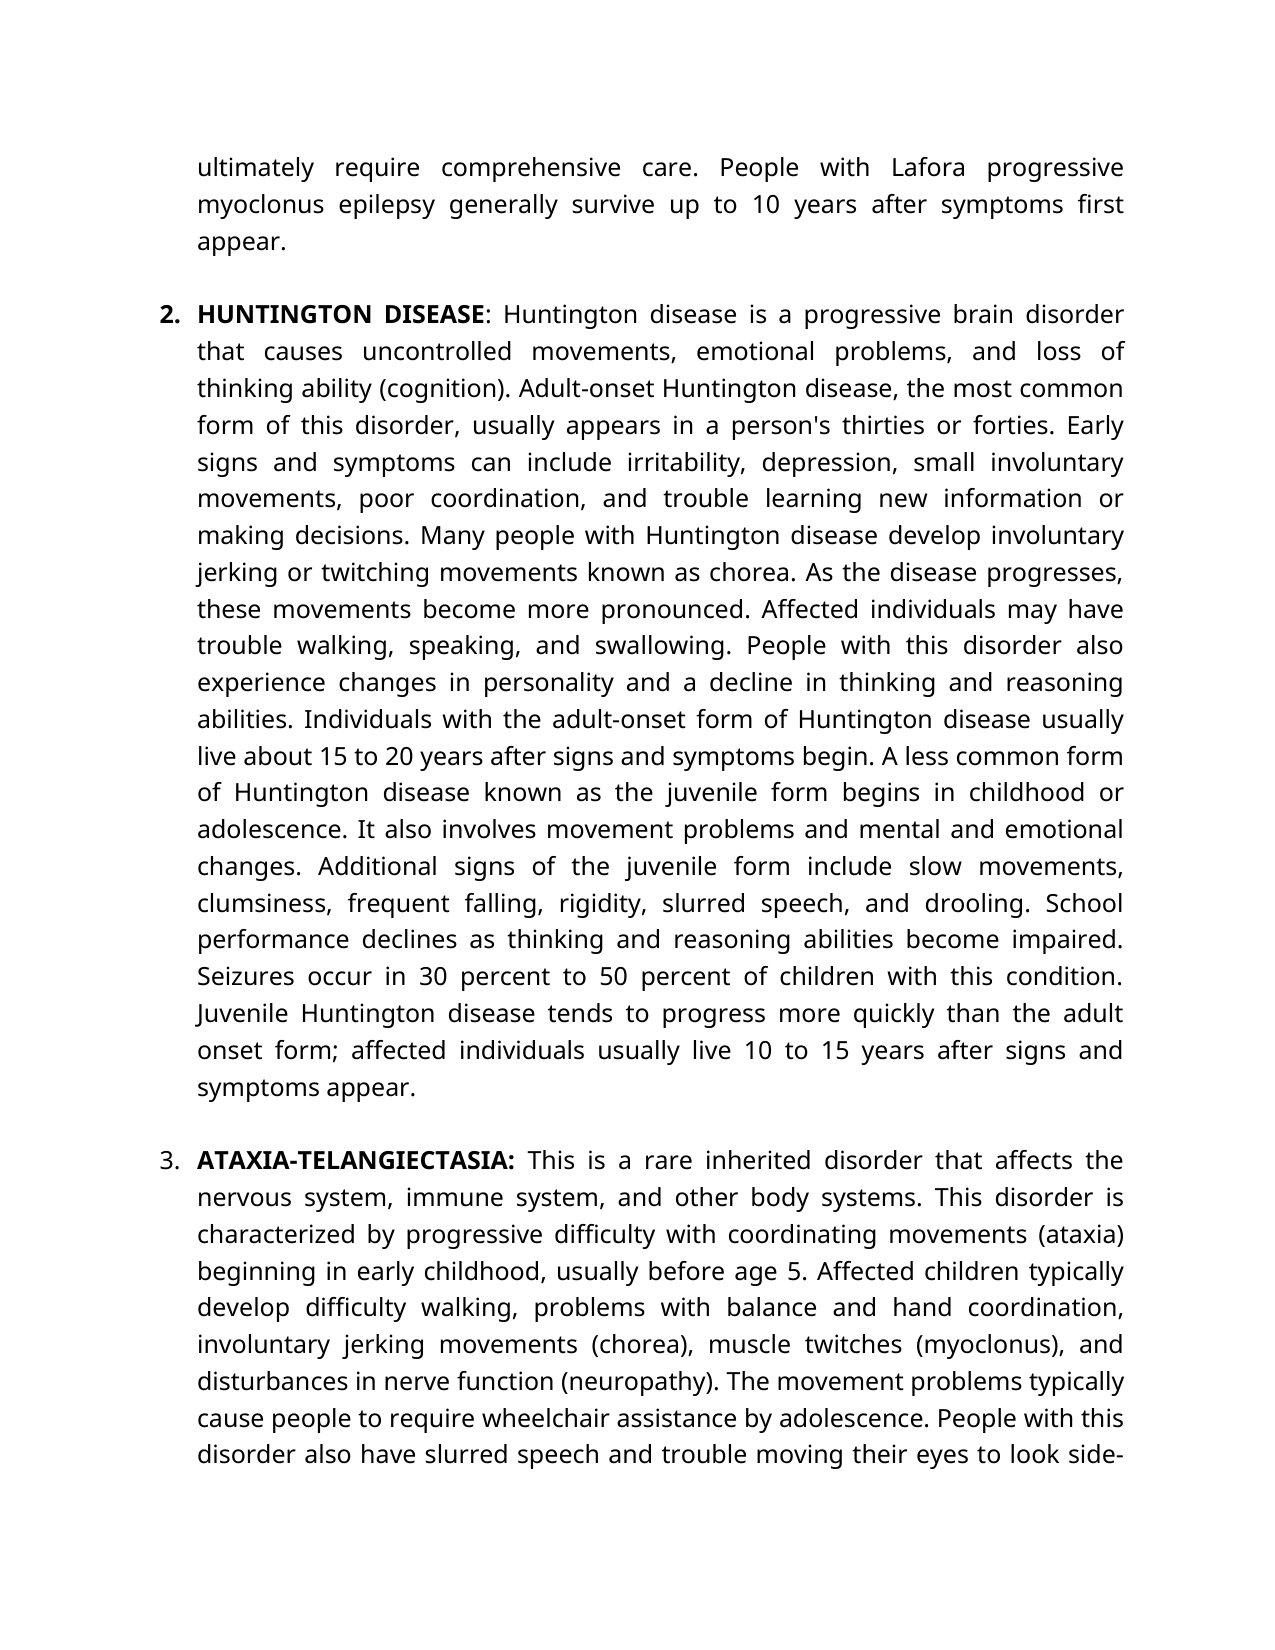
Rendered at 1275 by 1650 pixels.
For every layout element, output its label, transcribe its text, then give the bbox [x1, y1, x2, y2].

list HUNTINGTON DISEASE: Huntington disease is a progressive brain disorder that causes uncontrolled movements, emotional problems, and loss of thinking ability (cognition). Adult-onset Huntington disease, the most common form of this disorder, usually appears in a person's thirties or forties. Early signs and symptoms can include irritability, depression, small involuntary movements, poor coordination, and trouble learning new information or making decisions. Many people with Huntington disease develop involuntary jerking or twitching movements known as chorea. As the disease progresses, these movements become more pronounced. Affected individuals may have trouble walking, speaking, and swallowing. People with this disorder also experience changes in personality and a decline in thinking and reasoning abilities. Individuals with the adult-onset form of Huntington disease usually live about 15 to 20 years after signs and symptoms begin. A less common form of Huntington disease known as the juvenile form begins in childhood or adolescence. It also involves movement problems and mental and emotional changes. Additional signs of the juvenile form include slow movements, clumsiness, frequent falling, rigidity, slurred speech, and drooling. School performance declines as thinking and reasoning abilities become impaired. Seizures occur in 30 percent to 50 percent of children with this condition. Juvenile Huntington disease tends to progress more quickly than the adult onset form; affected individuals usually live 10 to 15 years after signs and symptoms appear. [159, 297, 1125, 1103]
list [159, 1143, 1125, 1471]
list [159, 150, 1125, 258]
